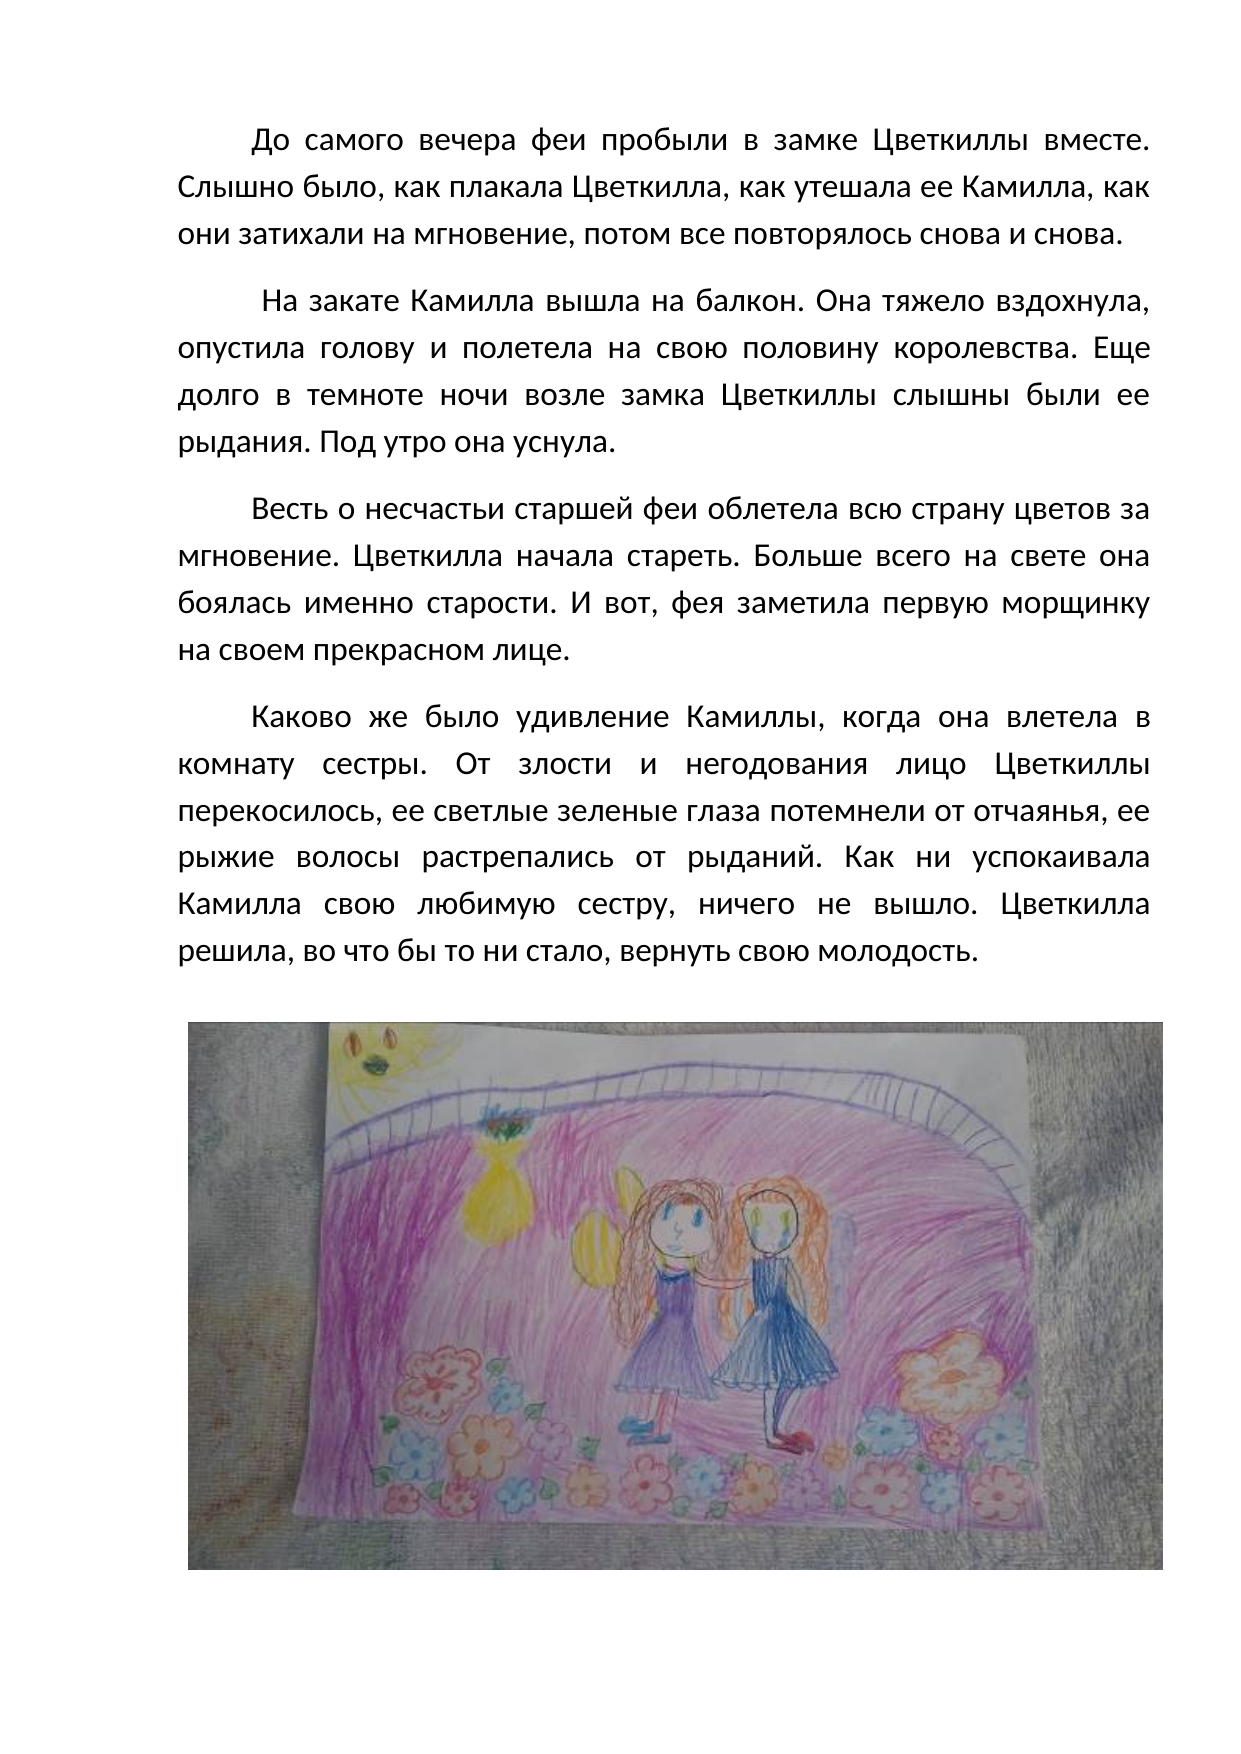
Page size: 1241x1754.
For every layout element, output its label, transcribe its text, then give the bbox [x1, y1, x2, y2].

text На закате Камилла вышла на балкон. Она тяжело вздохнула, опустила голову и полетела на свою половину королевства. Еще долго в темноте ночи возле замка Цветкиллы слышны были ее рыдания. Под утро она уснула. [177, 279, 1152, 460]
text Каково же было удивление Камиллы, когда она влетела в комнату сестры. От злости и негодования лицо Цветкиллы перекосилось, ее светлые зеленые глаза потемнели от отчаянья, ее рыжие волосы растрепались от рыданий. Как ни успокаивала Камилла свою любимую сестру, ничего не вышло. Цветкилла решила, во что бы то ни стало, вернуть свою молодость. [177, 695, 1152, 970]
picture [188, 1022, 1163, 1570]
text До самого вечера феи пробыли в замке Цветкиллы вместе. Слышно было, как плакала Цветкилла, как утешала ее Камилла, как они затихали на мгновение, потом все повторялось снова и снова. [177, 118, 1152, 252]
text Весть о несчастьи старшей феи облетела всю страну цветов за мгновение. Цветкилла начала стареть. Больше всего на свете она боялась именно старости. И вот, фея заметила первую морщинку на своем прекрасном лице. [177, 487, 1152, 668]
